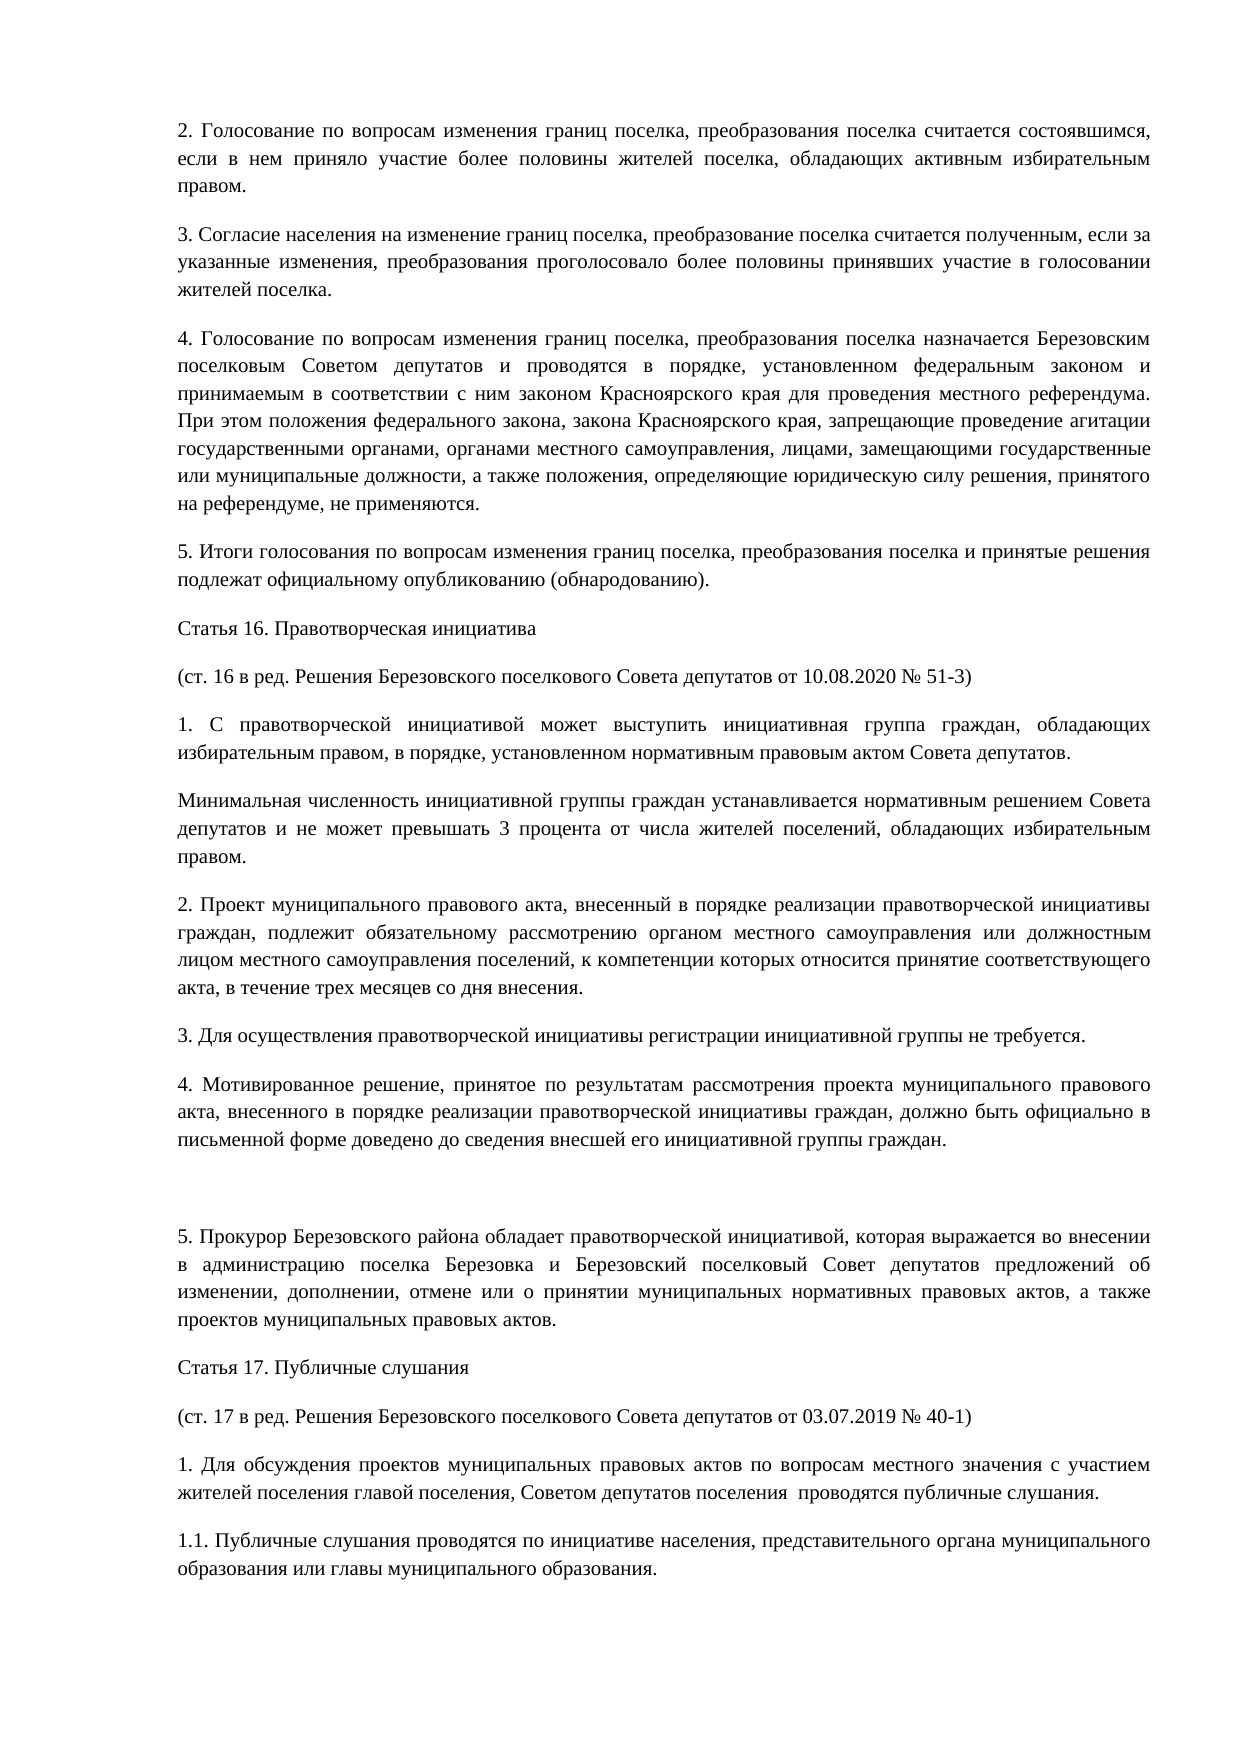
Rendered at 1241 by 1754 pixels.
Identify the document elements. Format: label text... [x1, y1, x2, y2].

text Статья 17. Публичные слушания [177, 1355, 1152, 1379]
text 5. Итоги голосования по вопросам изменения границ поселка, преобразования поселка и принятые решения подлежат официальному опубликованию (обнародованию). [177, 539, 1152, 591]
text 4. Голосование по вопросам изменения границ поселка, преобразования поселка назначается Березовским поселковым Советом депутатов и проводятся в порядке, установленном федеральным законом и принимаемым в соответствии с ним законом Красноярского края для проведения местного референдума. При этом положения федерального закона, закона Красноярского края, запрещающие проведение агитации государственными органами, органами местного самоуправления, лицами, замещающими государственные или муниципальные должности, а также положения, определяющие юридическую силу решения, принятого на референдуме, не применяются. [177, 325, 1152, 515]
text 2. Голосование по вопросам изменения границ поселка, преобразования поселка считается состоявшимся, если в нем приняло участие более половины жителей поселка, обладающих активным избирательным правом. [177, 118, 1152, 197]
text 3. Для осуществления правотворческой инициативы регистрации инициативной группы не требуется. [177, 1023, 1152, 1047]
text (ст. 17 в ред. Решения Березовского поселкового Совета депутатов от 03.07.2019 № 40-1) [177, 1403, 1152, 1428]
text (ст. 16 в ред. Решения Березовского поселкового Совета депутатов от 10.08.2020 № 51-3) [177, 664, 1152, 688]
text 1.1. Публичные слушания проводятся по инициативе населения, представительного органа муниципального образования или главы муниципального образования. [177, 1528, 1152, 1580]
text 5. Прокурор Березовского района обладает правотворческой инициативой, которая выражается во внесении в администрацию поселка Березовка и Березовский поселковый Совет депутатов предложений об изменении, дополнении, отмене или о принятии муниципальных нормативных правовых актов, а также проектов муниципальных правовых актов. [177, 1224, 1152, 1331]
text 1. Для обсуждения проектов муниципальных правовых актов по вопросам местного значения с участием жителей поселения главой поселения, Советом депутатов поселения проводятся публичные слушания. [177, 1452, 1152, 1504]
text Минимальная численность инициативной группы граждан устанавливается нормативным решением Совета депутатов и не может превышать 3 процента от числа жителей поселений, обладающих избирательным правом. [177, 788, 1152, 868]
text 4. Мотивированное решение, принятое по результатам рассмотрения проекта муниципального правового акта, внесенного в порядке реализации правотворческой инициативы граждан, должно быть официально в письменной форме доведено до сведения внесшей его инициативной группы граждан. [177, 1072, 1152, 1151]
text 3. Согласие населения на изменение границ поселка, преобразование поселка считается полученным, если за указанные изменения, преобразования проголосовало более половины принявших участие в голосовании жителей поселка. [177, 222, 1152, 301]
text Статья 16. Правотворческая инициатива [177, 616, 1152, 639]
text 1. С правотворческой инициативой может выступить инициативная группа граждан, обладающих избирательным правом, в порядке, установленном нормативным правовым актом Совета депутатов. [177, 712, 1152, 764]
text 2. Проект муниципального правового акта, внесенный в порядке реализации правотворческой инициативы граждан, подлежит обязательному рассмотрению органом местного самоуправления или должностным лицом местного самоуправления поселений, к компетенции которых относится принятие соответствующего акта, в течение трех месяцев со дня внесения. [177, 892, 1152, 999]
